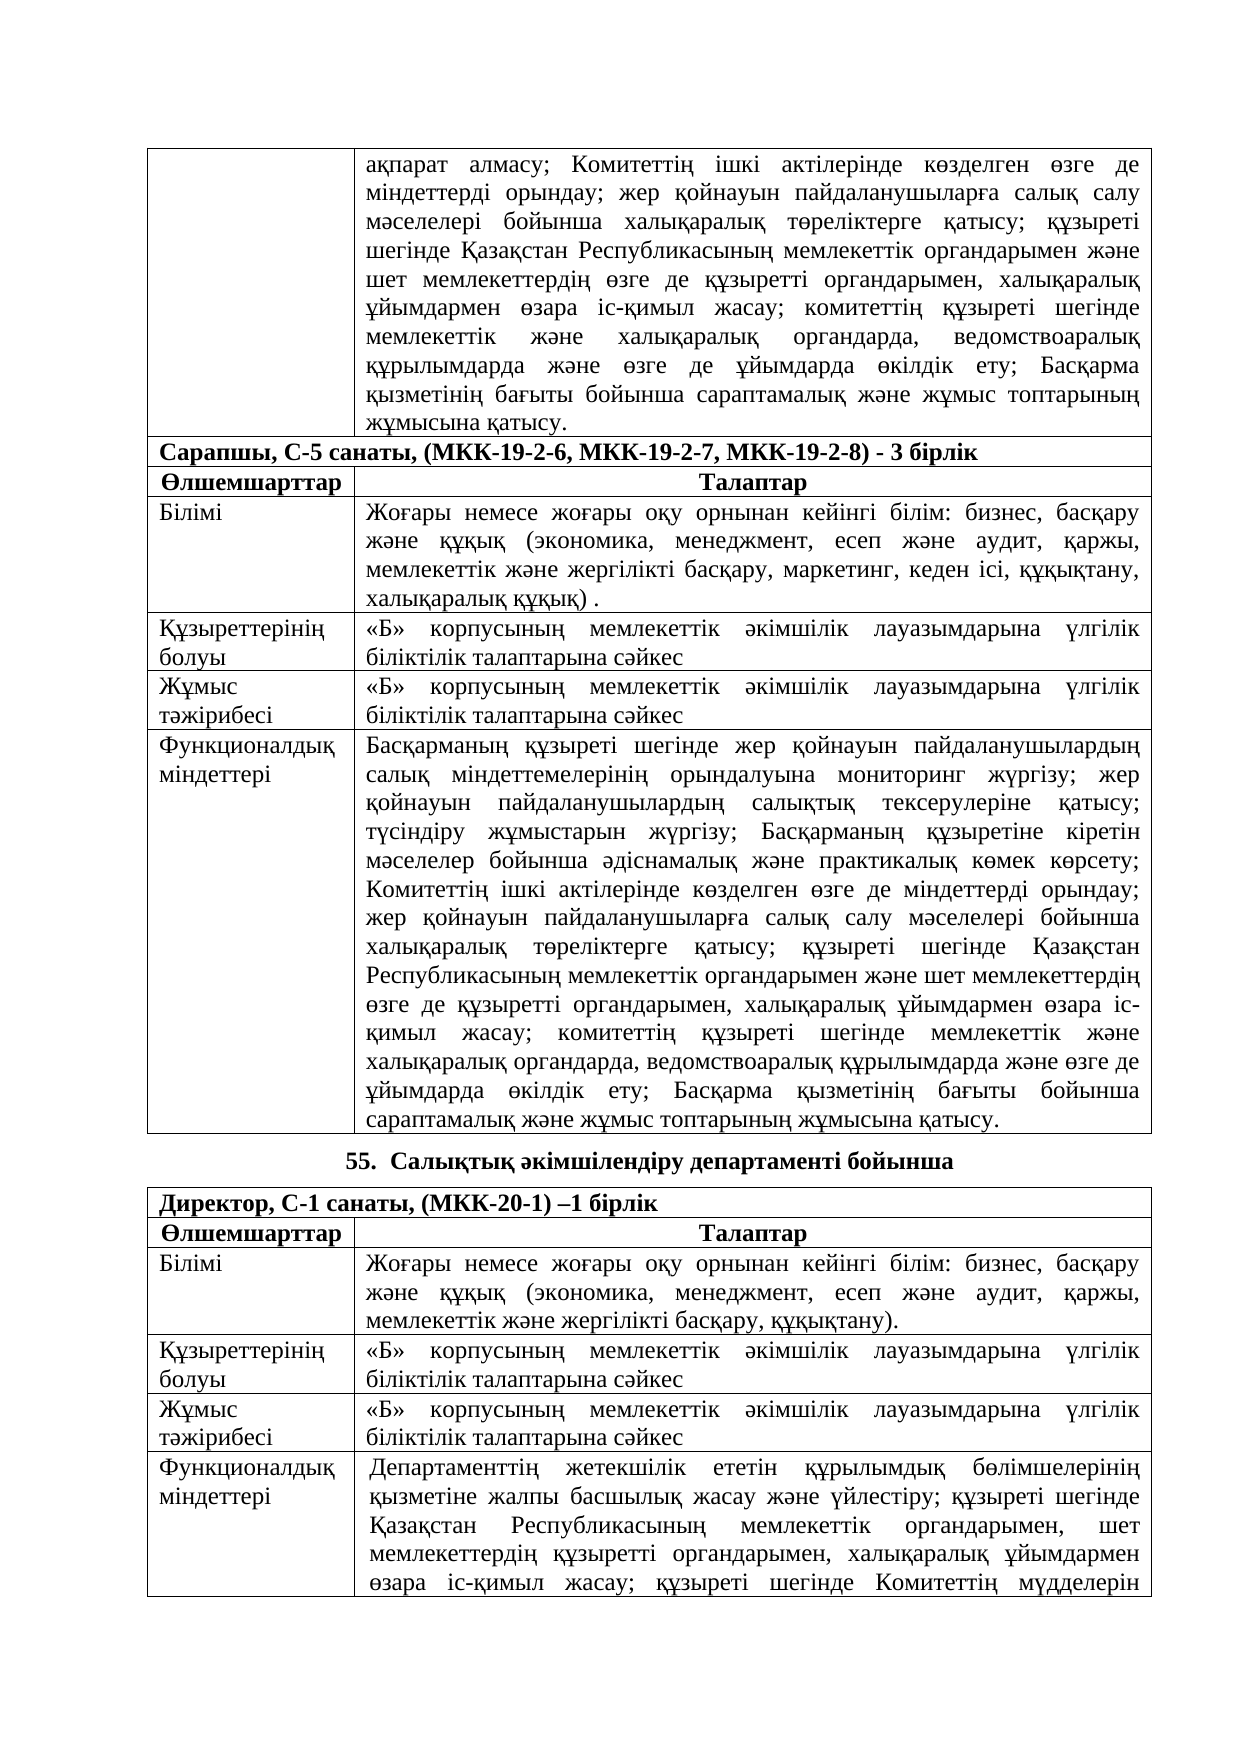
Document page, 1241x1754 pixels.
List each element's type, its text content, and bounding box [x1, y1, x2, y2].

table_cell Талаптар [355, 467, 1151, 496]
table_cell Өлшемшарттар [148, 467, 354, 496]
subtitle Салықтық әкімшілендіру департаменті бойынша [148, 1146, 1152, 1175]
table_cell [355, 1452, 1151, 1596]
table_cell «Б» корпусының мемлекеттік әкімшілік лауазымдарына үлгілік біліктілік талаптарына сәйкес [355, 1394, 1151, 1451]
table_cell «Б» корпусының мемлекеттік әкімшілік лауазымдарына үлгілік біліктілік талаптарына сәйкес [355, 671, 1151, 729]
table_cell Жоғары немесе жоғары оқу орнынан кейінгі білім: бизнес, басқару және құқық (экономика, менеджмент, есеп және аудит, қаржы, мемлекеттік және жергілікті басқару, құқықтану). [355, 1248, 1151, 1334]
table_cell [148, 1452, 354, 1596]
table_cell «Б» корпусының мемлекеттік әкімшілік лауазымдарына үлгілік біліктілік талаптарына сәйкес [355, 613, 1151, 670]
table_cell «Б» корпусының мемлекеттік әкімшілік лауазымдарына үлгілік біліктілік талаптарына сәйкес [355, 1335, 1151, 1393]
table_header Директор, С-1 санаты, (МКК-20-1) –1 бірлік [148, 1188, 1151, 1217]
table_cell Білімі [148, 497, 354, 612]
table_cell Өлшемшарттар [148, 1218, 354, 1247]
table_cell Құзыреттерінің болуы [148, 613, 354, 670]
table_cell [148, 149, 354, 436]
table_cell Функционалдық міндеттері [148, 730, 354, 1132]
table_cell Талаптар [355, 1218, 1151, 1247]
table_cell Құзыреттерінің болуы [148, 1335, 354, 1393]
table_cell Жұмыс тәжірибесі [148, 1394, 354, 1451]
table_cell Басқарманың құзыреті шегінде жер қойнауын пайдаланушылардың салық міндеттемелерінің орындалуына мониторинг жүргізу; жер қойнауын пайдаланушылардың салықтық тексерулеріне қатысу; түсіндіру жұмыстарын жүргізу; Басқарманың құзыретіне кіретін мәселелер бойынша әдіснамалық және практикалық көмек көрсету; Комитеттің ішкі актілерінде көзделген өзге де міндеттерді орындау; жер қойнауын пайдаланушыларға салық салу мәселелері бойынша халықаралық төреліктерге қатысу; құзыреті шегінде Қазақстан Республикасының мемлекеттік органдарымен және шет мемлекеттердің өзге де құзыретті органдарымен, халықаралық ұйымдармен өзара іс-қимыл жасау; комитеттің құзыреті шегінде мемлекеттік және халықаралық органдарда, ведомствоаралық құрылымдарда және өзге де ұйымдарда өкілдік ету; Басқарма қызметінің бағыты бойынша сараптамалық және жұмыс топтарының жұмысына қатысу. [355, 730, 1151, 1132]
table_cell Білімі [148, 1248, 354, 1334]
table_cell Сарапшы, С-5 санаты, (МКК-19-2-6, МКК-19-2-7, МКК-19-2-8) - 3 бірлік [148, 437, 1151, 466]
table_cell Жұмыс тәжірибесі [148, 671, 354, 729]
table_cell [355, 149, 1151, 436]
